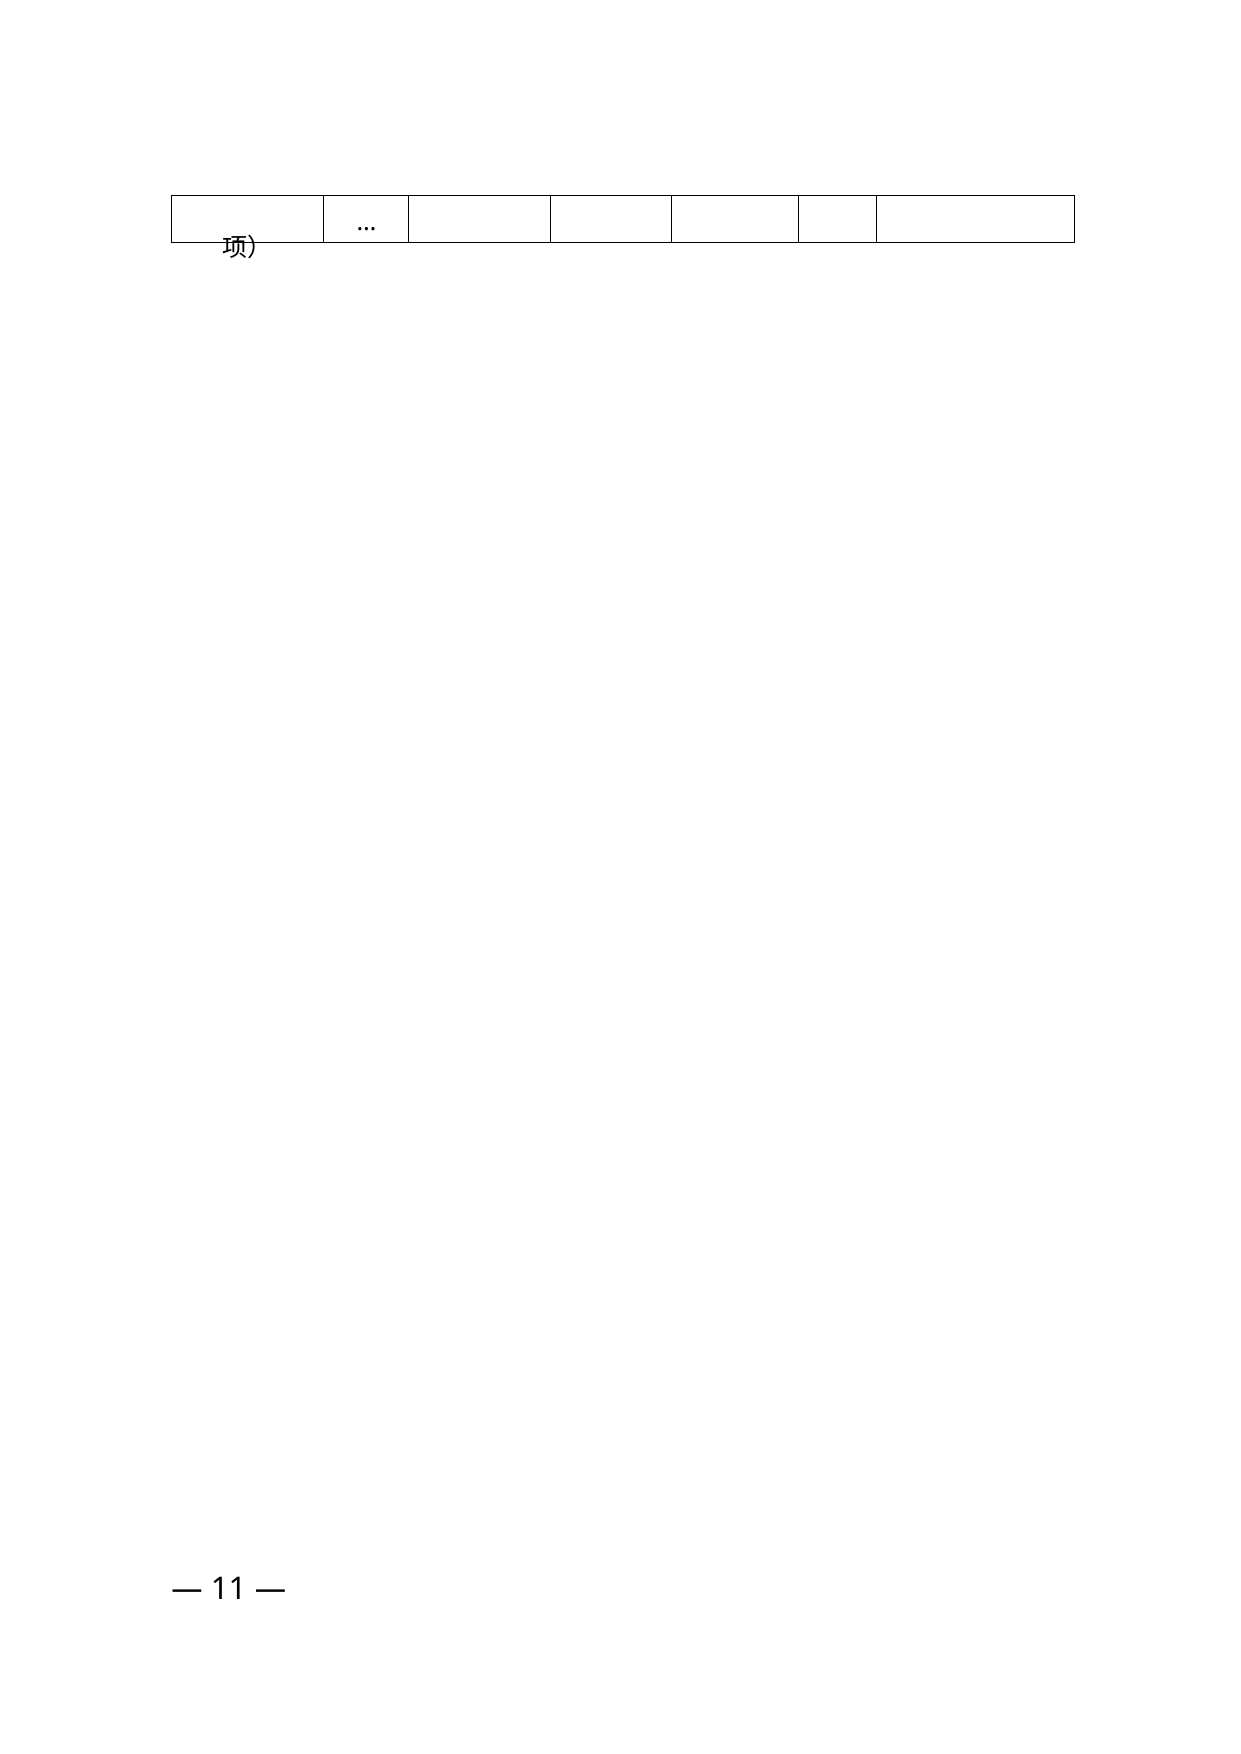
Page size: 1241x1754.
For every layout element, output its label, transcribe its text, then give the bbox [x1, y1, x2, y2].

table_cell [551, 196, 671, 242]
table_cell [409, 196, 550, 242]
table_cell [799, 196, 876, 242]
table_cell [672, 196, 798, 242]
table_cell [877, 196, 1074, 242]
table_cell … [324, 196, 408, 242]
